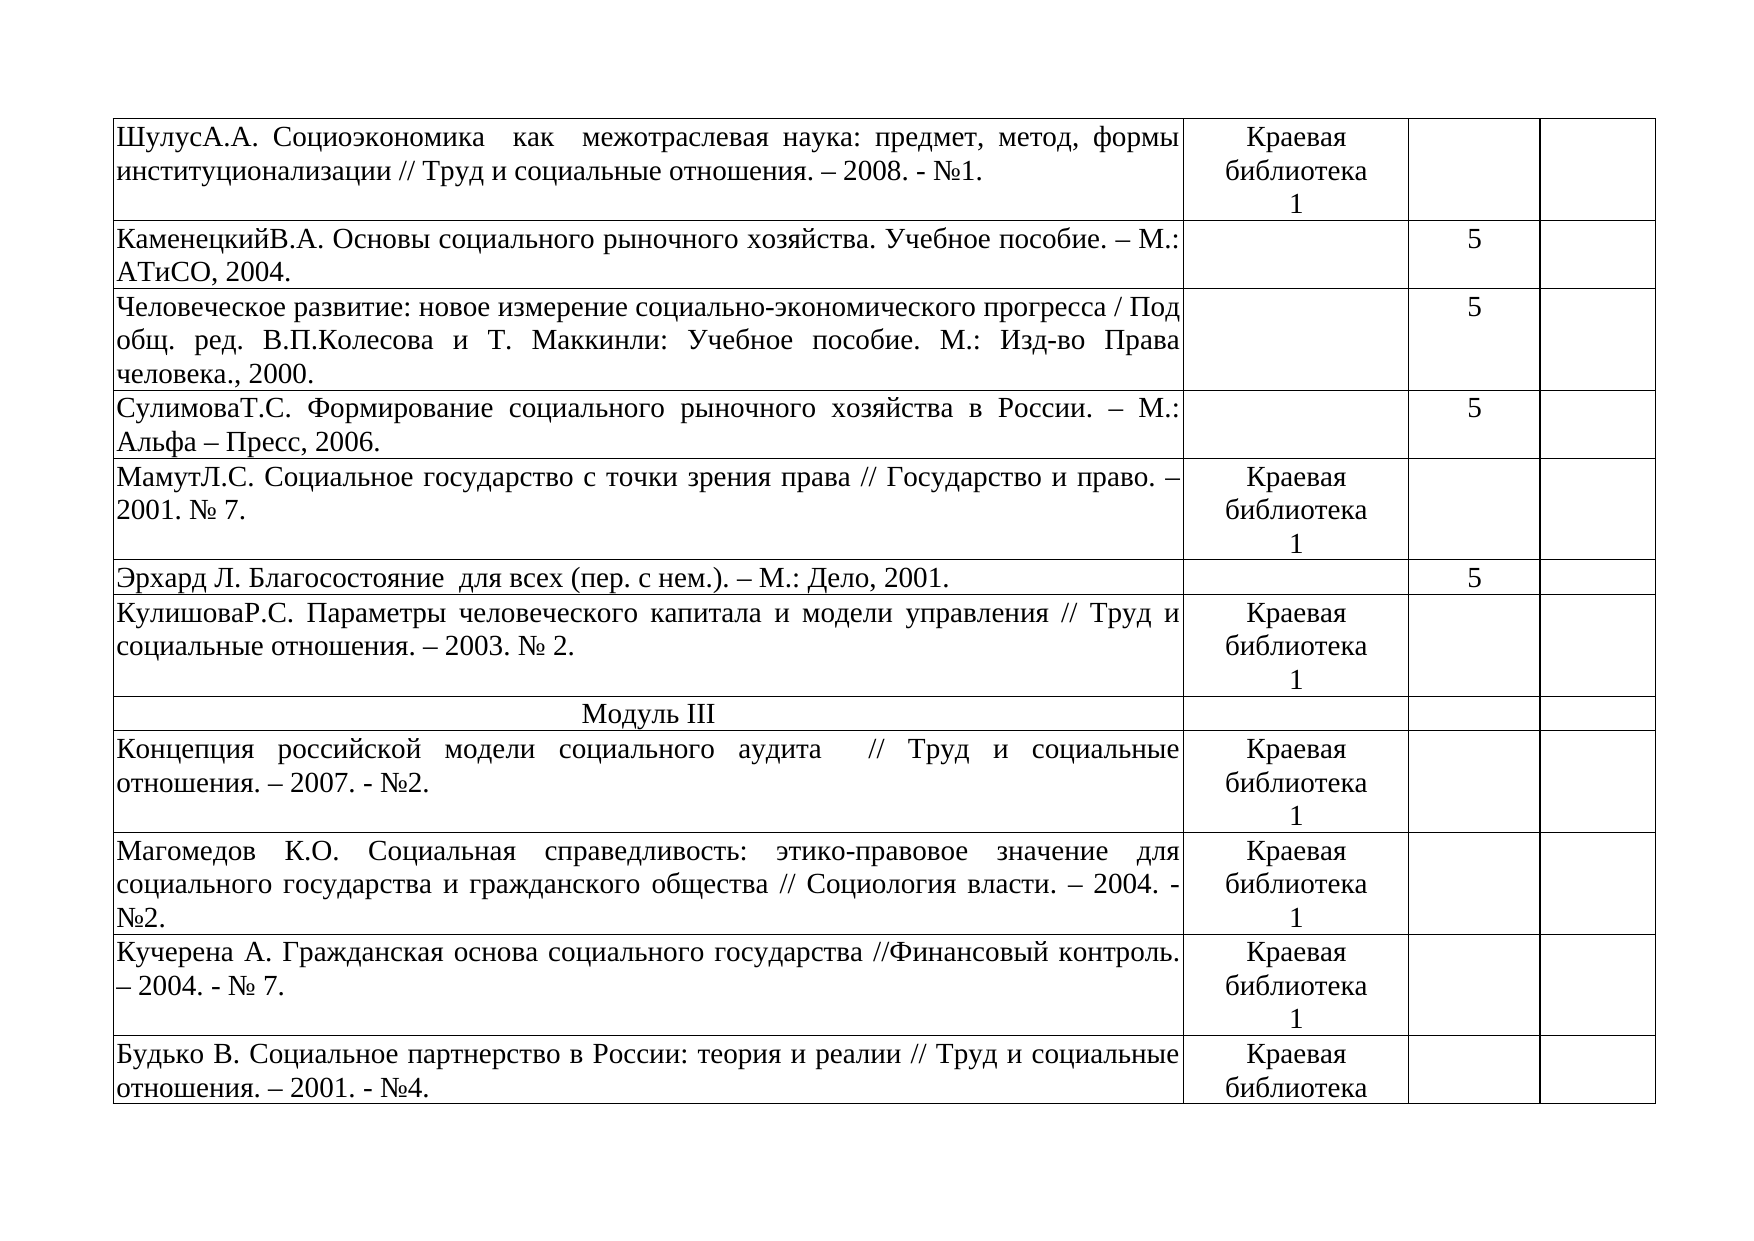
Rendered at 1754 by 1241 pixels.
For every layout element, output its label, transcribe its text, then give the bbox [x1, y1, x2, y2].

table_cell [1541, 391, 1655, 458]
table_cell [1409, 595, 1539, 696]
table_cell Краевая библиотека 1 [1184, 833, 1408, 933]
table_cell [1184, 560, 1408, 594]
table_cell [1541, 1036, 1655, 1103]
table_cell СулимоваТ.С. Формирование социального рыночного хозяйства в России. – М.: Альфа – Пресс, 2006. [114, 391, 1183, 458]
table_cell Эрхард Л. Благосостояние для всех (пер. с нем.). – М.: Дело, 2001. [114, 560, 1183, 594]
table_cell [1541, 560, 1655, 594]
table_cell ШулусА.А. Социоэкономика как межотраслевая наука: предмет, метод, формы институционализации // Труд и социальные отношения. – 2008. - №1. [114, 119, 1183, 220]
table_cell Человеческое развитие: новое измерение социально-экономического прогресса / Под общ. ред. В.П.Колесова и Т. Маккинли: Учебное пособие. М.: Изд-во Права человека., 2000. [114, 289, 1183, 389]
table_cell Модуль III [114, 697, 1183, 730]
table_cell [1541, 289, 1655, 389]
table_cell [1184, 221, 1408, 288]
table_cell [1541, 119, 1655, 220]
table_cell [1541, 221, 1655, 288]
table_cell Краевая библиотека 1 [1184, 119, 1408, 220]
table_cell Краевая библиотека 1 [1184, 731, 1408, 832]
table_cell [1409, 833, 1539, 933]
table_cell 5 [1409, 221, 1539, 288]
table_cell КаменецкийВ.А. Основы социального рыночного хозяйства. Учебное пособие. – М.: АТиСО, 2004. [114, 221, 1183, 288]
table_cell 5 [1409, 391, 1539, 458]
table_cell [1409, 1036, 1539, 1103]
table_cell [1409, 731, 1539, 832]
table_cell [1541, 935, 1655, 1035]
table_cell [1541, 731, 1655, 832]
table_cell Краевая библиотека 1 [1184, 935, 1408, 1035]
table_cell КулишоваР.С. Параметры человеческого капитала и модели управления // Труд и социальные отношения. – 2003. № 2. [114, 595, 1183, 696]
table_cell [1541, 459, 1655, 559]
table_cell [1409, 935, 1539, 1035]
table_cell Концепция российской модели социального аудита // Труд и социальные отношения. – 2007. - №2. [114, 731, 1183, 832]
table_cell [1541, 595, 1655, 696]
table_cell Краевая библиотека 1 [1184, 459, 1408, 559]
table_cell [114, 1036, 1183, 1103]
table_cell [1409, 697, 1539, 730]
table_cell [1409, 119, 1539, 220]
table_cell [1409, 459, 1539, 559]
table_cell 5 [1409, 560, 1539, 594]
table_cell Магомедов К.О. Социальная справедливость: этико-правовое значение для социального государства и гражданского общества // Социология власти. – 2004. - №2. [114, 833, 1183, 933]
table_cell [1184, 1036, 1408, 1103]
table_cell [1184, 697, 1408, 730]
table_cell 5 [1409, 289, 1539, 389]
table_cell [1541, 833, 1655, 933]
table_cell [1184, 391, 1408, 458]
table_cell Кучерена А. Гражданская основа социального государства //Финансовый контроль. – 2004. - № 7. [114, 935, 1183, 1035]
table_cell МамутЛ.С. Социальное государство с точки зрения права // Государство и право. – 2001. № 7. [114, 459, 1183, 559]
table_cell Краевая библиотека 1 [1184, 595, 1408, 696]
table_cell [1541, 697, 1655, 730]
table_cell [1184, 289, 1408, 389]
